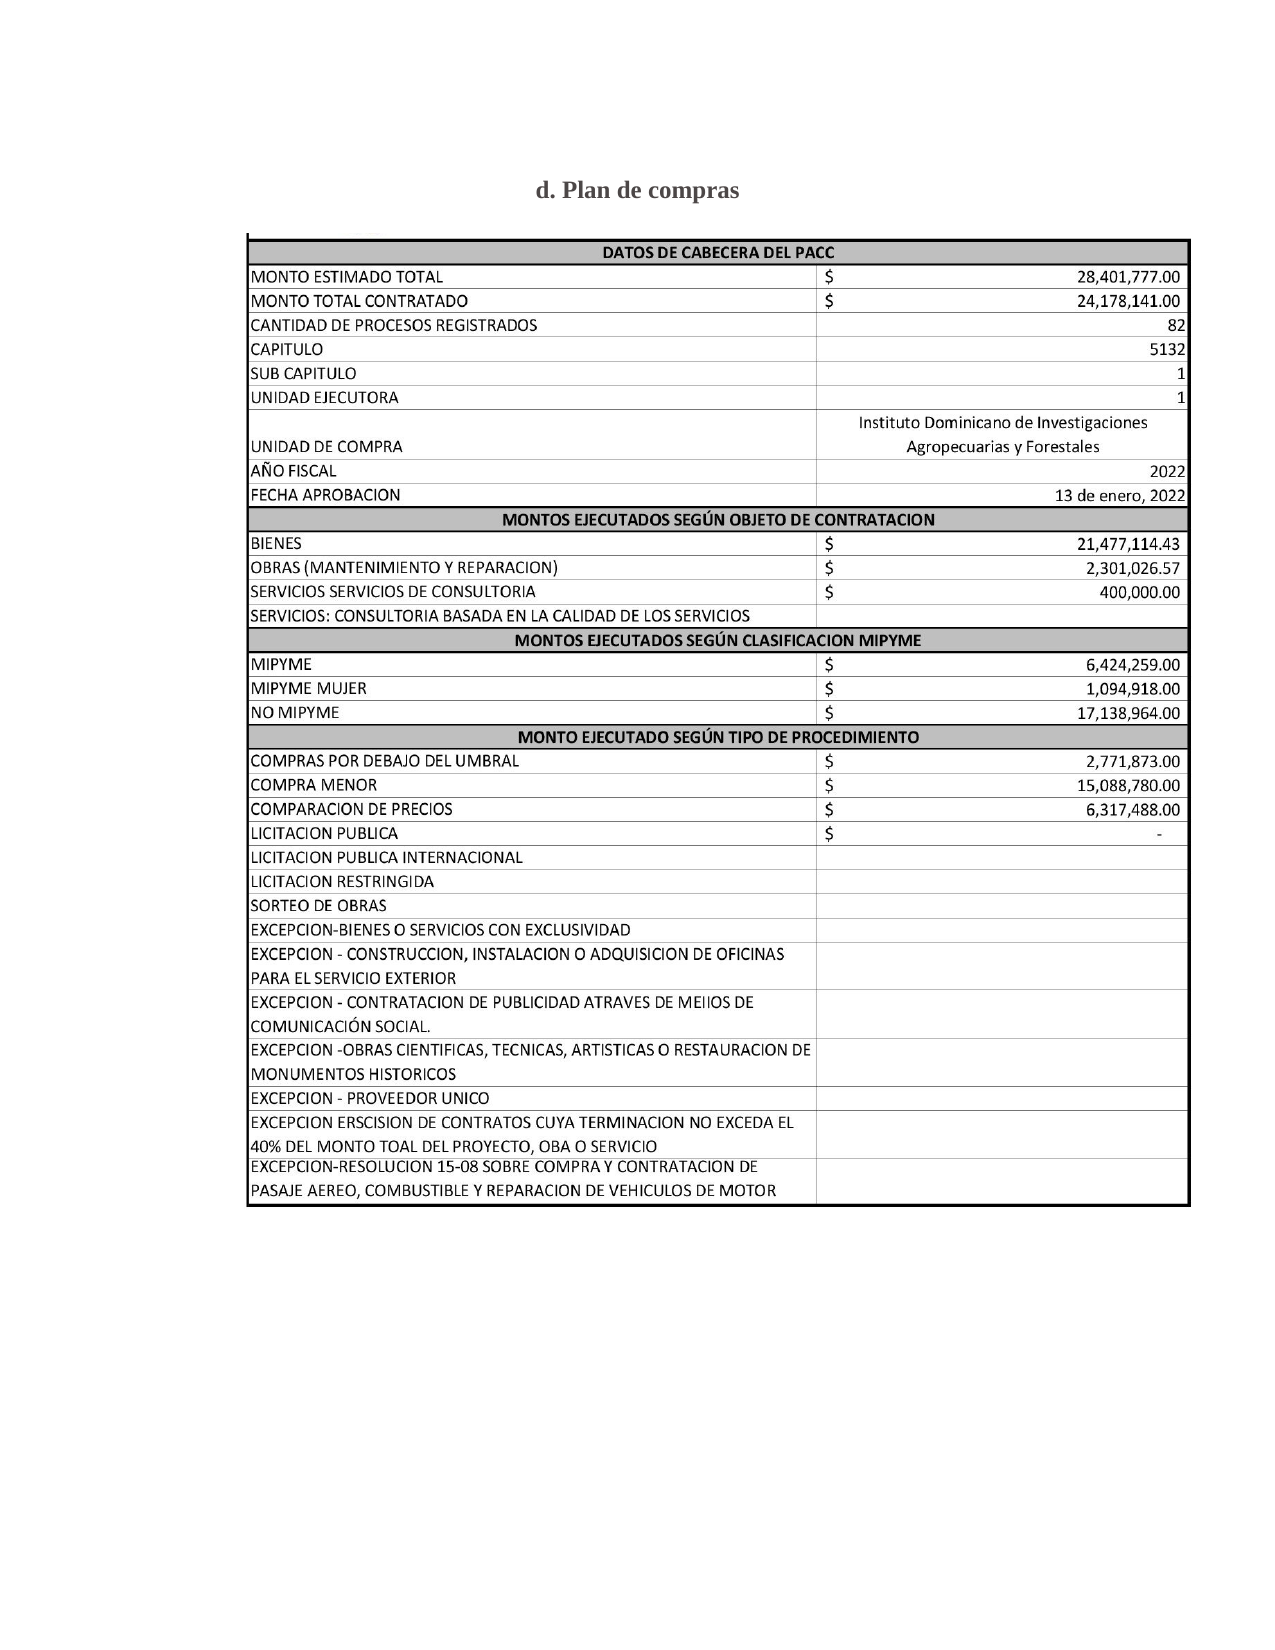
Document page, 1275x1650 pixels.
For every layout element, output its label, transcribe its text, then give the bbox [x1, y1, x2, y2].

picture [225, 233, 1238, 1241]
subtitle d. Plan de compras [225, 175, 1050, 204]
